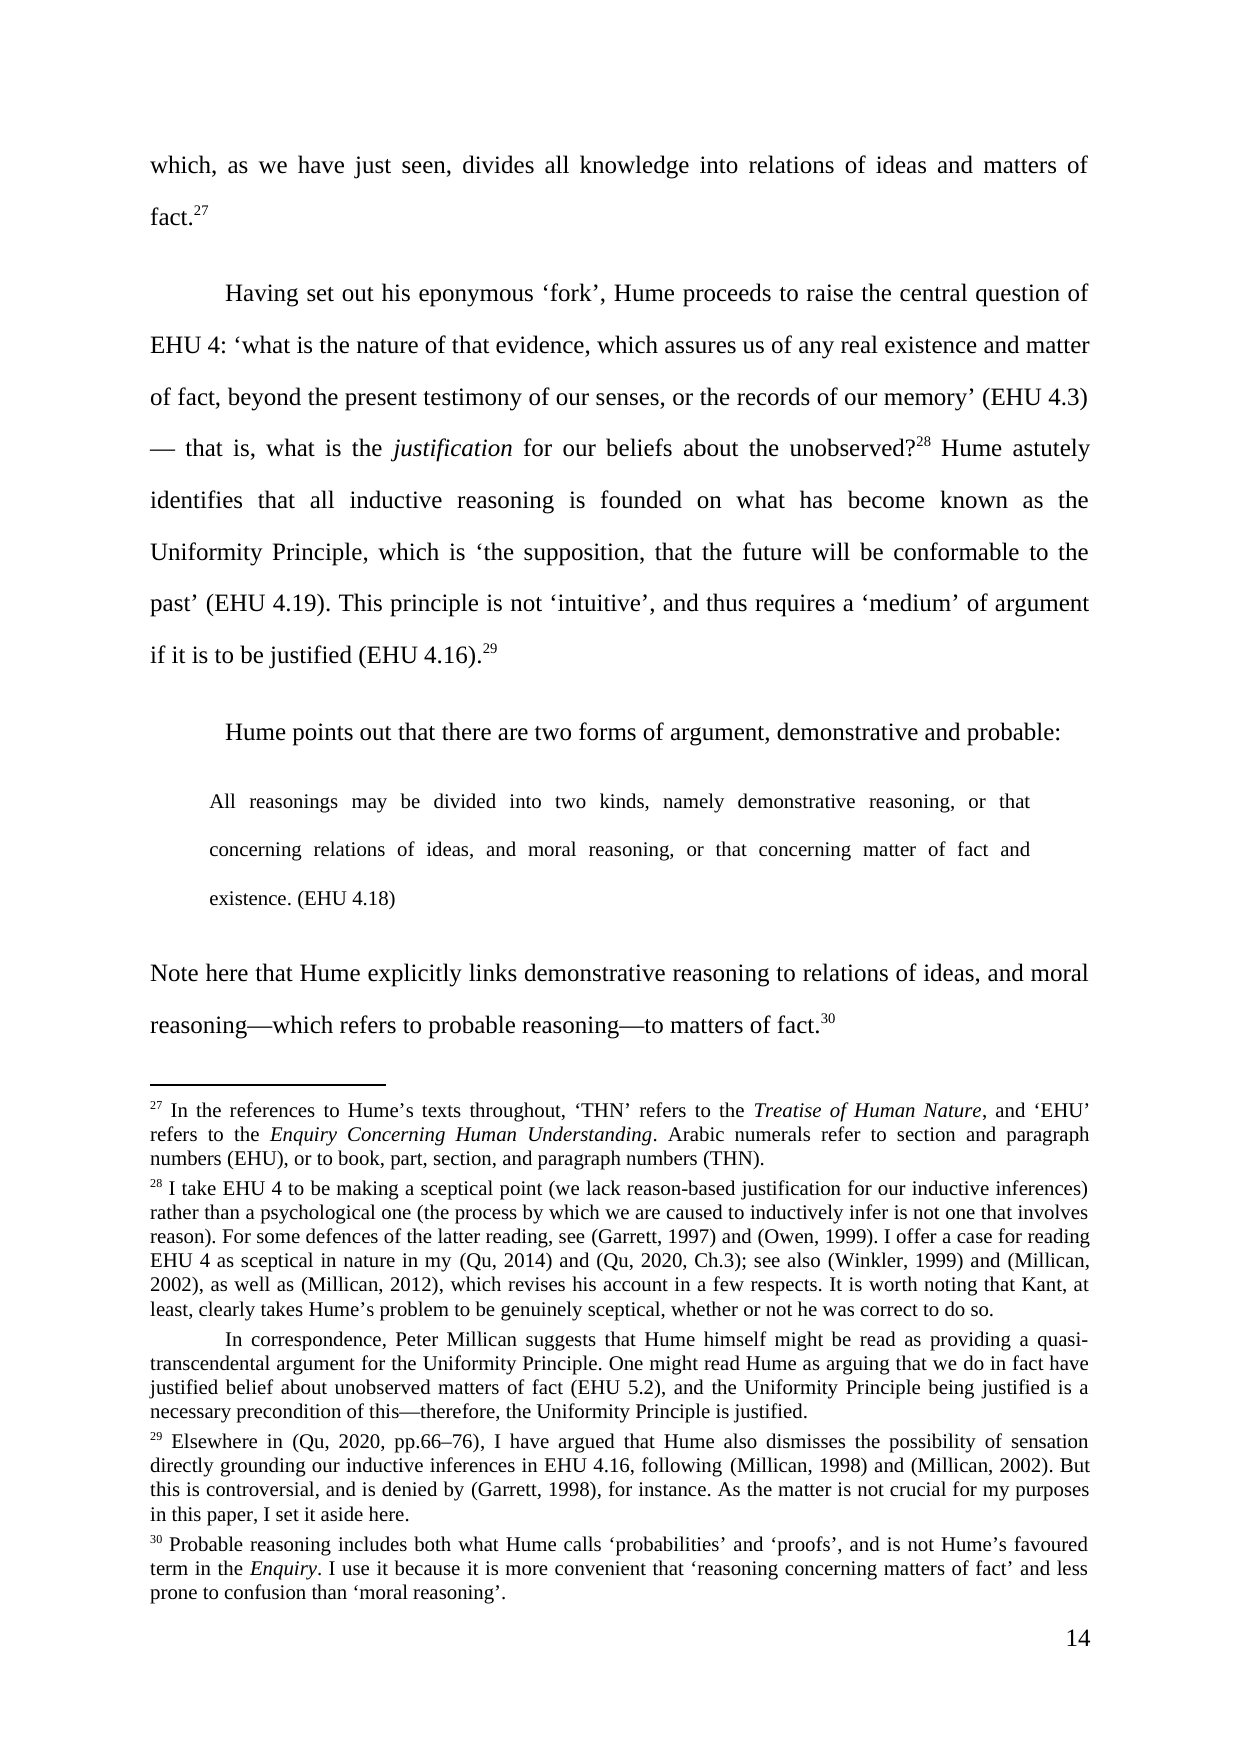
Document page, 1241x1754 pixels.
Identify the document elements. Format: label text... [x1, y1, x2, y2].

text Having set out his eponymous ‘fork’, Hume proceeds to raise the central question of EHU 4: ‘what is the nature of that evidence, which assures us of any real existence and matter of fact, beyond the present testimony of our senses, or the records of our memory’ (EHU 4.3)— that is, what is the justification for our beliefs about the unobserved? Hume astutely identifies that all inductive reasoning is founded on what has become known as the Uniformity Principle, which is ‘the supposition, that the future will be conformable to the past’ (EHU 4.19). This principle is not ‘intuitive’, and thus requires a ‘medium’ of argument if it is to be justified (EHU 4.16). [150, 278, 1090, 669]
text Note here that Hume explicitly links demonstrative reasoning to relations of ideas, and moral reasoning—which refers to probable reasoning—to matters of fact. [150, 958, 1090, 1039]
text All reasonings may be divided into two kinds, namely demonstrative reasoning, or that concerning relations of ideas, and moral reasoning, or that concerning matter of fact and existence. (EHU 4.18) [209, 789, 1031, 909]
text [150, 150, 1090, 230]
text Hume points out that there are two forms of argument, demonstrative and probable: [150, 717, 1090, 745]
